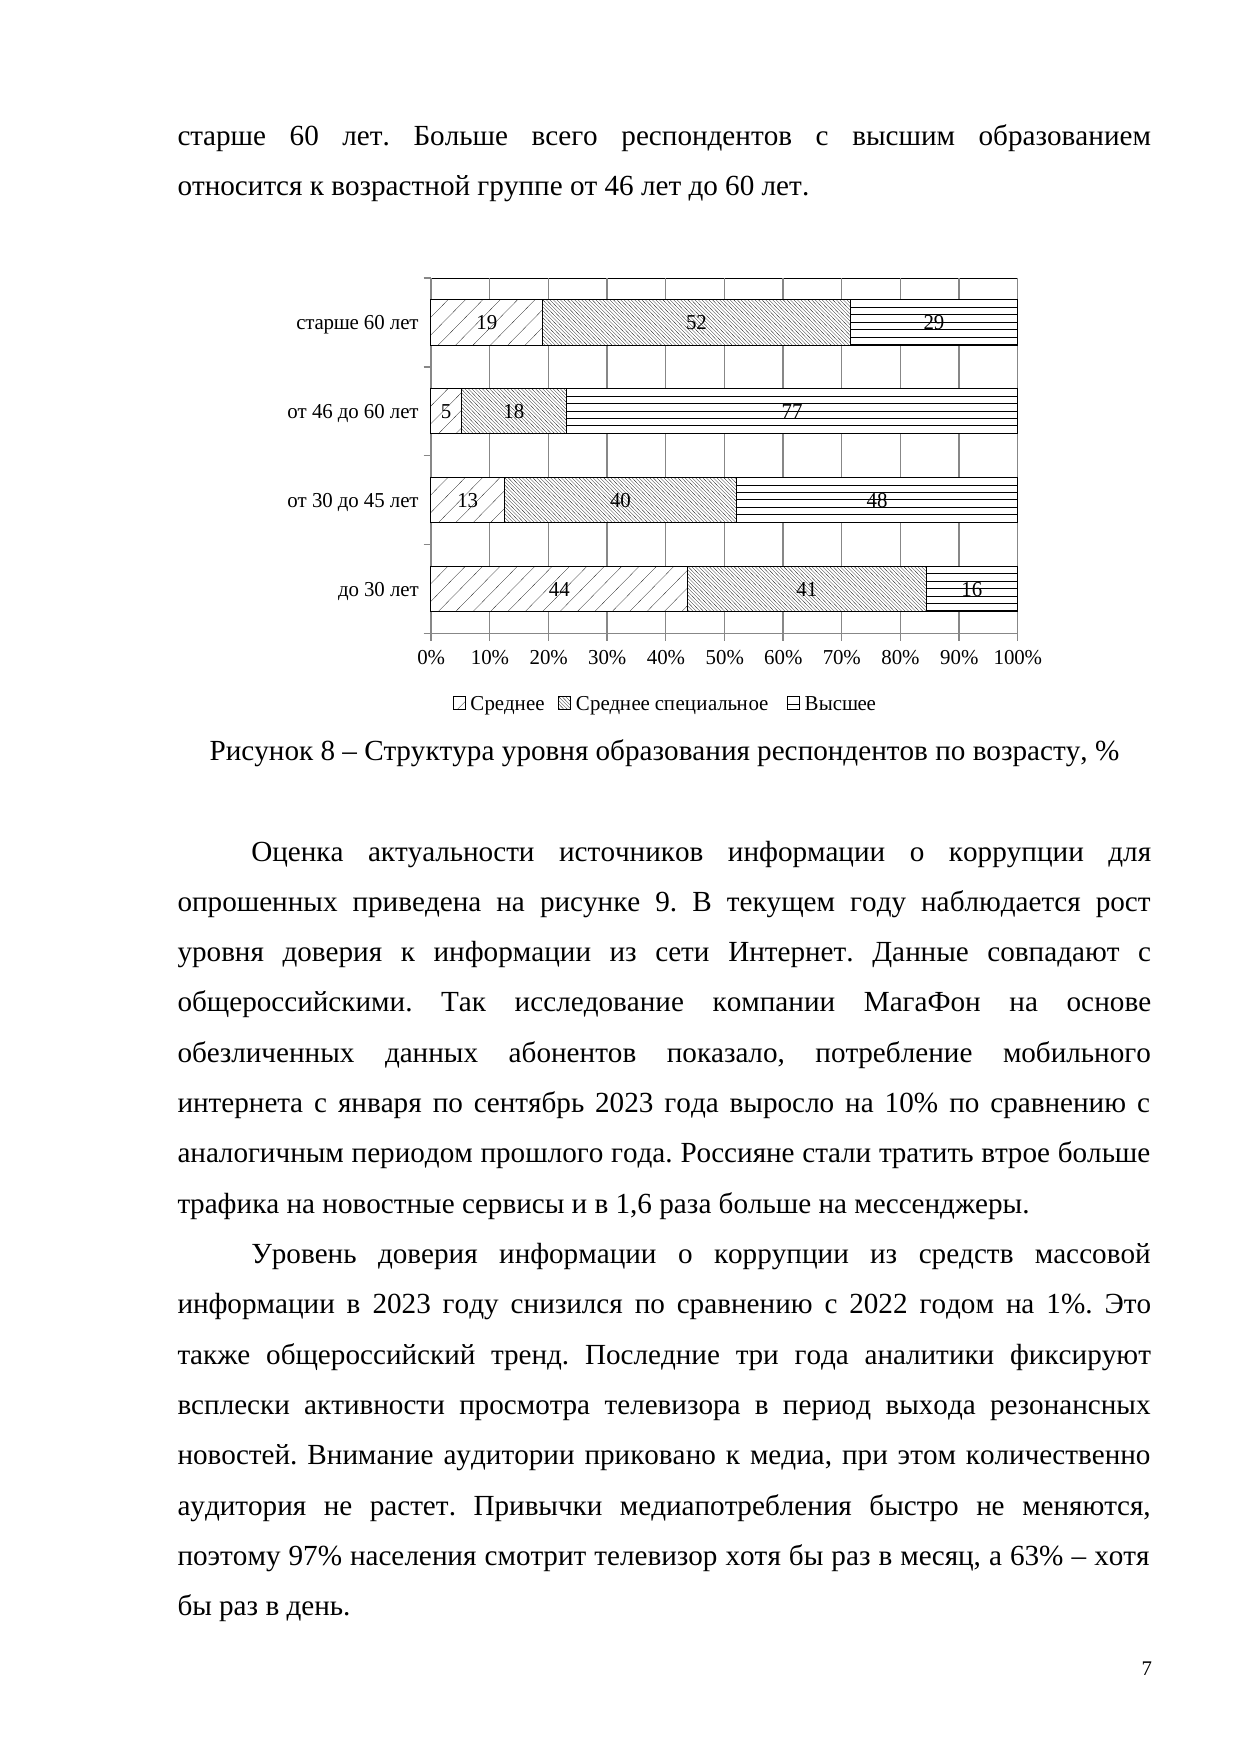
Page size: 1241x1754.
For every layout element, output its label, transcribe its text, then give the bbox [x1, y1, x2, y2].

text Оценка актуальности источников информации о коррупции для опрошенных приведена на рисунке 9. В текущем году наблюдается рост уровня доверия к информации из сети Интернет. Данные совпадают с общероссийскими. Так исследование компании МагаФон на основе обезличенных данных абонентов показало, потребление мобильного интернета с января по сентябрь 2023 года выросло на 10% по сравнению с аналогичным периодом прошлого года. Россияне стали тратить втрое больше трафика на новостные сервисы и в 1,6 раза больше на мессенджеры. [177, 834, 1152, 1219]
text Рисунок 8 – Структура уровня образования респондентов по возрасту, % [177, 733, 1152, 767]
text Уровень доверия информации о коррупции из средств массовой информации в 2023 году снизился по сравнению с 2022 годом на 1%. Это также общероссийский тренд. Последние три года аналитики фиксируют всплески активности просмотра телевизора в период выхода резонансных новостей. Внимание аудитории приковано к медиа, при этом количественно аудитория не растет. Привычки медиапотребления быстро не меняются, поэтому 97% населения смотрит телевизор хотя бы раз в месяц, а 63% – хотя бы раз в день. [177, 1236, 1152, 1622]
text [177, 118, 1152, 202]
